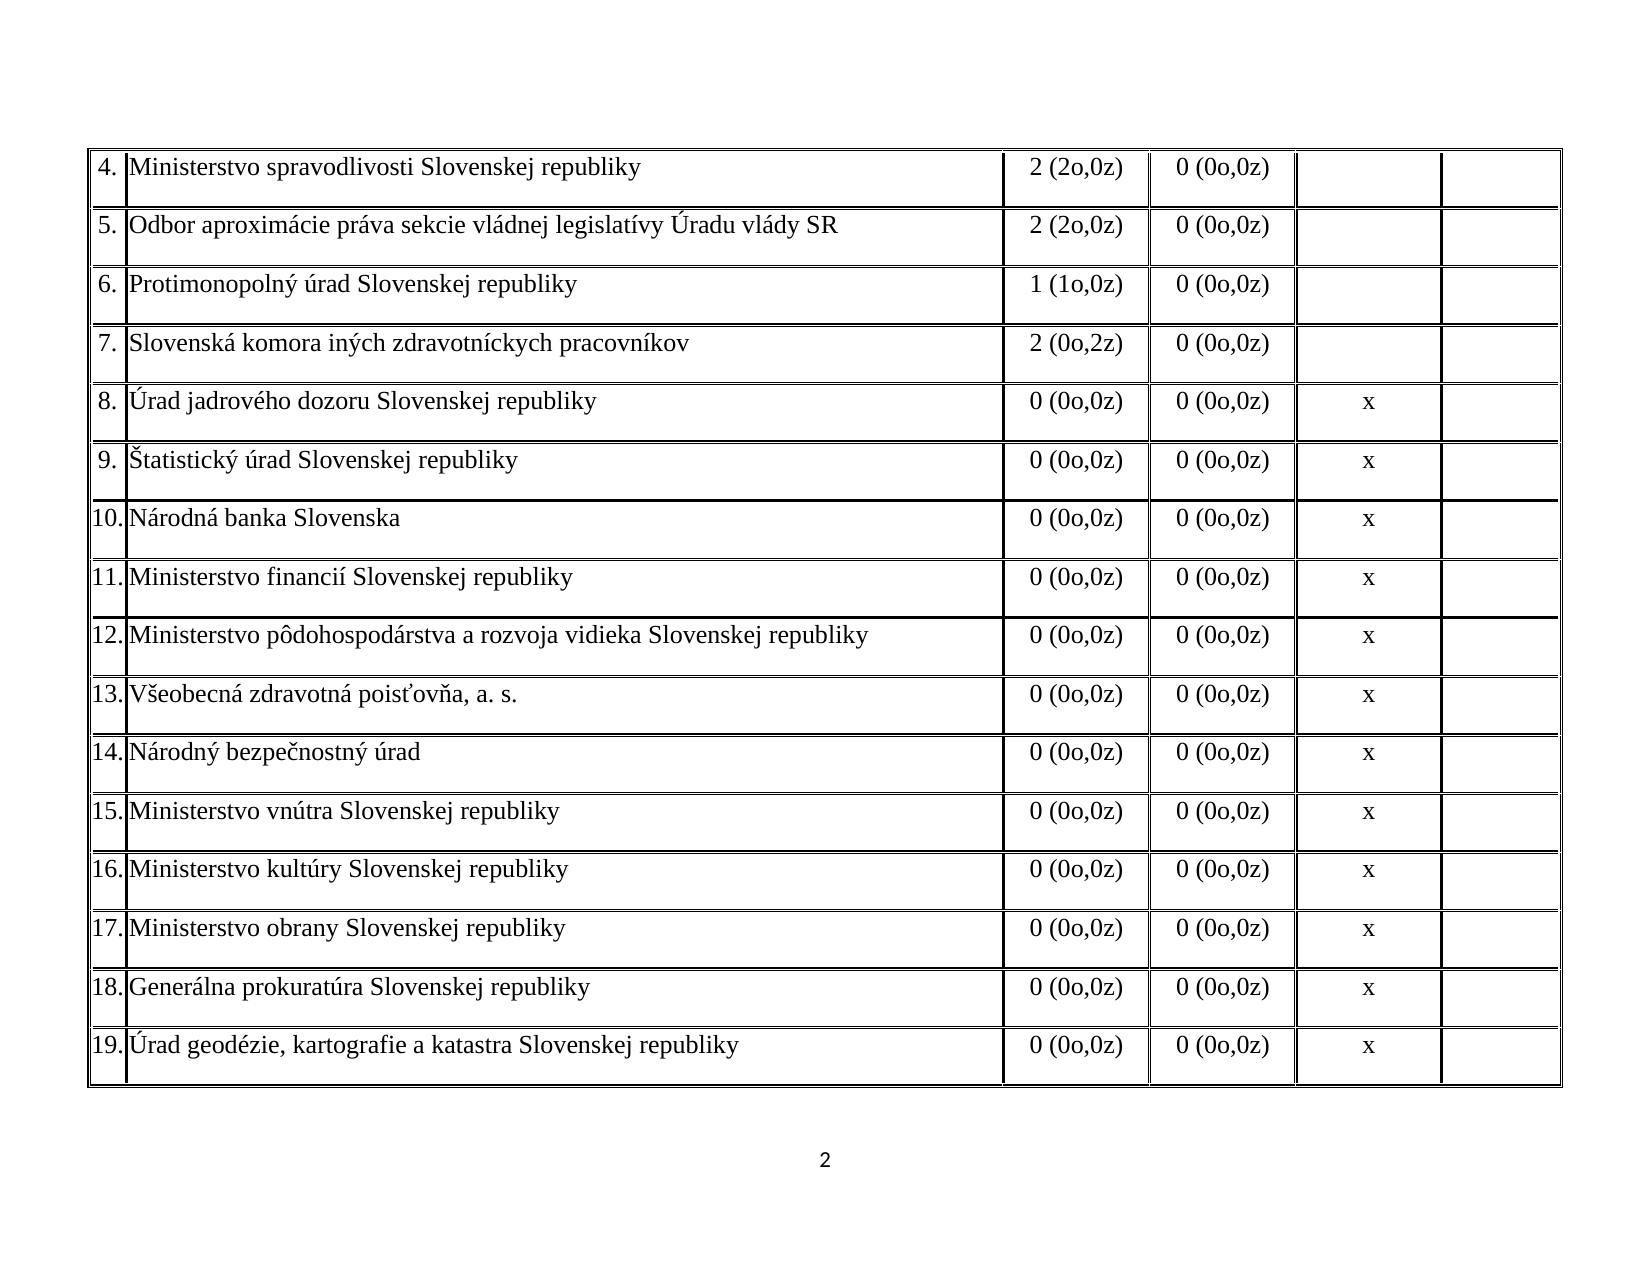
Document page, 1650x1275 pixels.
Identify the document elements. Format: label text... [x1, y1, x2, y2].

table_cell 17. [89, 909, 126, 967]
table_cell 0 (0o,0z) [1151, 561, 1294, 616]
table_cell x [1298, 795, 1440, 850]
table_cell 0 (0o,0z) [1150, 1026, 1296, 1084]
table_cell [1441, 792, 1561, 850]
table_cell 0 (0o,0z) [1151, 444, 1294, 499]
table_cell Úrad jadrového dozoru Slovenskej republiky [128, 385, 1002, 440]
table_cell 2 (2o,0z) [1003, 151, 1149, 206]
table_cell [1441, 909, 1561, 967]
table_cell [1441, 151, 1560, 206]
table_cell x [1298, 444, 1440, 499]
table_cell x [1298, 385, 1440, 440]
table_cell 0 (0o,0z) [1005, 912, 1148, 967]
table_cell Úrad geodézie, kartografie a katastra Slovenskej republiky [126, 1029, 1003, 1084]
table_cell [1443, 675, 1560, 733]
table_cell x [1298, 561, 1440, 616]
table_cell 2 (2o,0z) [1005, 210, 1148, 265]
table_cell Ministerstvo spravodlivosti Slovenskej republiky [126, 149, 1003, 206]
table_cell x [1298, 619, 1440, 674]
table_cell Generálna prokuratúra Slovenskej republiky [128, 971, 1002, 1026]
table_cell 0 (0o,0z) [1151, 912, 1294, 967]
table_cell 0 (0o,0z) [1151, 268, 1294, 323]
table_cell 0 (0o,0z) [1005, 795, 1148, 850]
table_cell Slovenská komora iných zdravotníckych pracovníkov [128, 327, 1002, 382]
table_cell 0 (0o,0z) [1151, 327, 1294, 382]
table_cell [1443, 557, 1560, 616]
table_cell 1 (1o,0z) [1005, 268, 1148, 323]
table_cell Štatistický úrad Slovenskej republiky [128, 444, 1002, 499]
table_cell 4. [91, 151, 126, 206]
table_cell 0 (0o,0z) [1005, 678, 1148, 733]
table_cell x [1298, 737, 1440, 792]
table_cell 0 (0o,0z) [1151, 210, 1294, 265]
table_cell Ministerstvo vnútra Slovenskej republiky [128, 795, 1002, 850]
table_cell [1298, 210, 1440, 265]
table_cell 0 (0o,0z) [1003, 1029, 1149, 1084]
table_cell 0 (0o,0z) [1151, 678, 1294, 733]
table_cell 0 (0o,0z) [1151, 502, 1294, 557]
table_cell [1298, 268, 1440, 323]
table_cell 0 (0o,0z) [1005, 385, 1148, 440]
table_cell 0 (0o,0z) [1151, 619, 1294, 674]
table_cell Národný bezpečnostný úrad [128, 737, 1002, 792]
table_cell 8. [89, 382, 126, 440]
table_cell 11. [91, 557, 125, 616]
table_cell 0 (0o,0z) [1150, 149, 1296, 206]
table_cell [1443, 616, 1560, 674]
table_cell Odbor aproximácie práva sekcie vládnej legislatívy Úradu vlády SR [128, 210, 1002, 265]
table_cell 0 (0o,0z) [1151, 795, 1294, 850]
table_cell 5. [91, 206, 125, 265]
table_cell x [1298, 854, 1440, 909]
table_cell 9. [91, 440, 125, 499]
table_cell 10. [91, 499, 125, 557]
table_cell 16. [91, 850, 125, 909]
table_cell Ministerstvo pôdohospodárstva a rozvoja vidieka Slovenskej republiky [128, 619, 1002, 674]
table_cell 0 (0o,0z) [1005, 619, 1148, 674]
table_cell 0 (0o,0z) [1005, 971, 1148, 1026]
table_cell 0 (0o,0z) [1005, 502, 1148, 557]
table_cell [1296, 151, 1441, 206]
table_cell 0 (0o,0z) [1151, 385, 1294, 440]
table_cell 14. [91, 733, 125, 792]
table_cell 0 (0o,0z) [1005, 561, 1148, 616]
table_cell 2 (0o,2z) [1005, 327, 1148, 382]
table_cell Všeobecná zdravotná poisťovňa, a. s. [128, 678, 1002, 733]
table_cell [1443, 733, 1560, 792]
table_cell [1443, 850, 1560, 909]
table_cell 18. [91, 967, 125, 1026]
table_cell Ministerstvo obrany Slovenskej republiky [128, 912, 1002, 967]
table_cell 0 (0o,0z) [1005, 854, 1148, 909]
table_cell [1443, 967, 1560, 1026]
table_cell Ministerstvo financií Slovenskej republiky [128, 561, 1002, 616]
table_cell x [1298, 678, 1440, 733]
table_cell 0 (0o,0z) [1151, 737, 1294, 792]
table_cell [1443, 206, 1560, 265]
table_cell 15. [89, 792, 126, 850]
table_cell 0 (0o,0z) [1005, 737, 1148, 792]
table_cell 13. [91, 675, 125, 733]
table_cell Národná banka Slovenska [128, 502, 1002, 557]
table_cell 7. [91, 323, 125, 382]
table_cell Protimonopolný úrad Slovenskej republiky [128, 268, 1002, 323]
table_cell x [1298, 912, 1440, 967]
table_cell x [1298, 971, 1440, 1026]
table_cell [1443, 323, 1560, 382]
table_cell [1441, 1026, 1561, 1084]
table_cell [1441, 265, 1561, 323]
table_cell [1443, 440, 1560, 499]
table_cell 0 (0o,0z) [1151, 971, 1294, 1026]
table_cell x [1296, 1029, 1441, 1084]
table_cell 12. [91, 616, 125, 674]
table_cell x [1298, 502, 1440, 557]
table_cell 0 (0o,0z) [1005, 444, 1148, 499]
table_cell 6. [89, 265, 126, 323]
table_cell 0 (0o,0z) [1151, 854, 1294, 909]
table_cell 19. [89, 1026, 126, 1084]
table_cell [1441, 382, 1561, 440]
table_cell [1443, 499, 1560, 557]
table_cell Ministerstvo kultúry Slovenskej republiky [128, 854, 1002, 909]
table_cell [1298, 327, 1440, 382]
